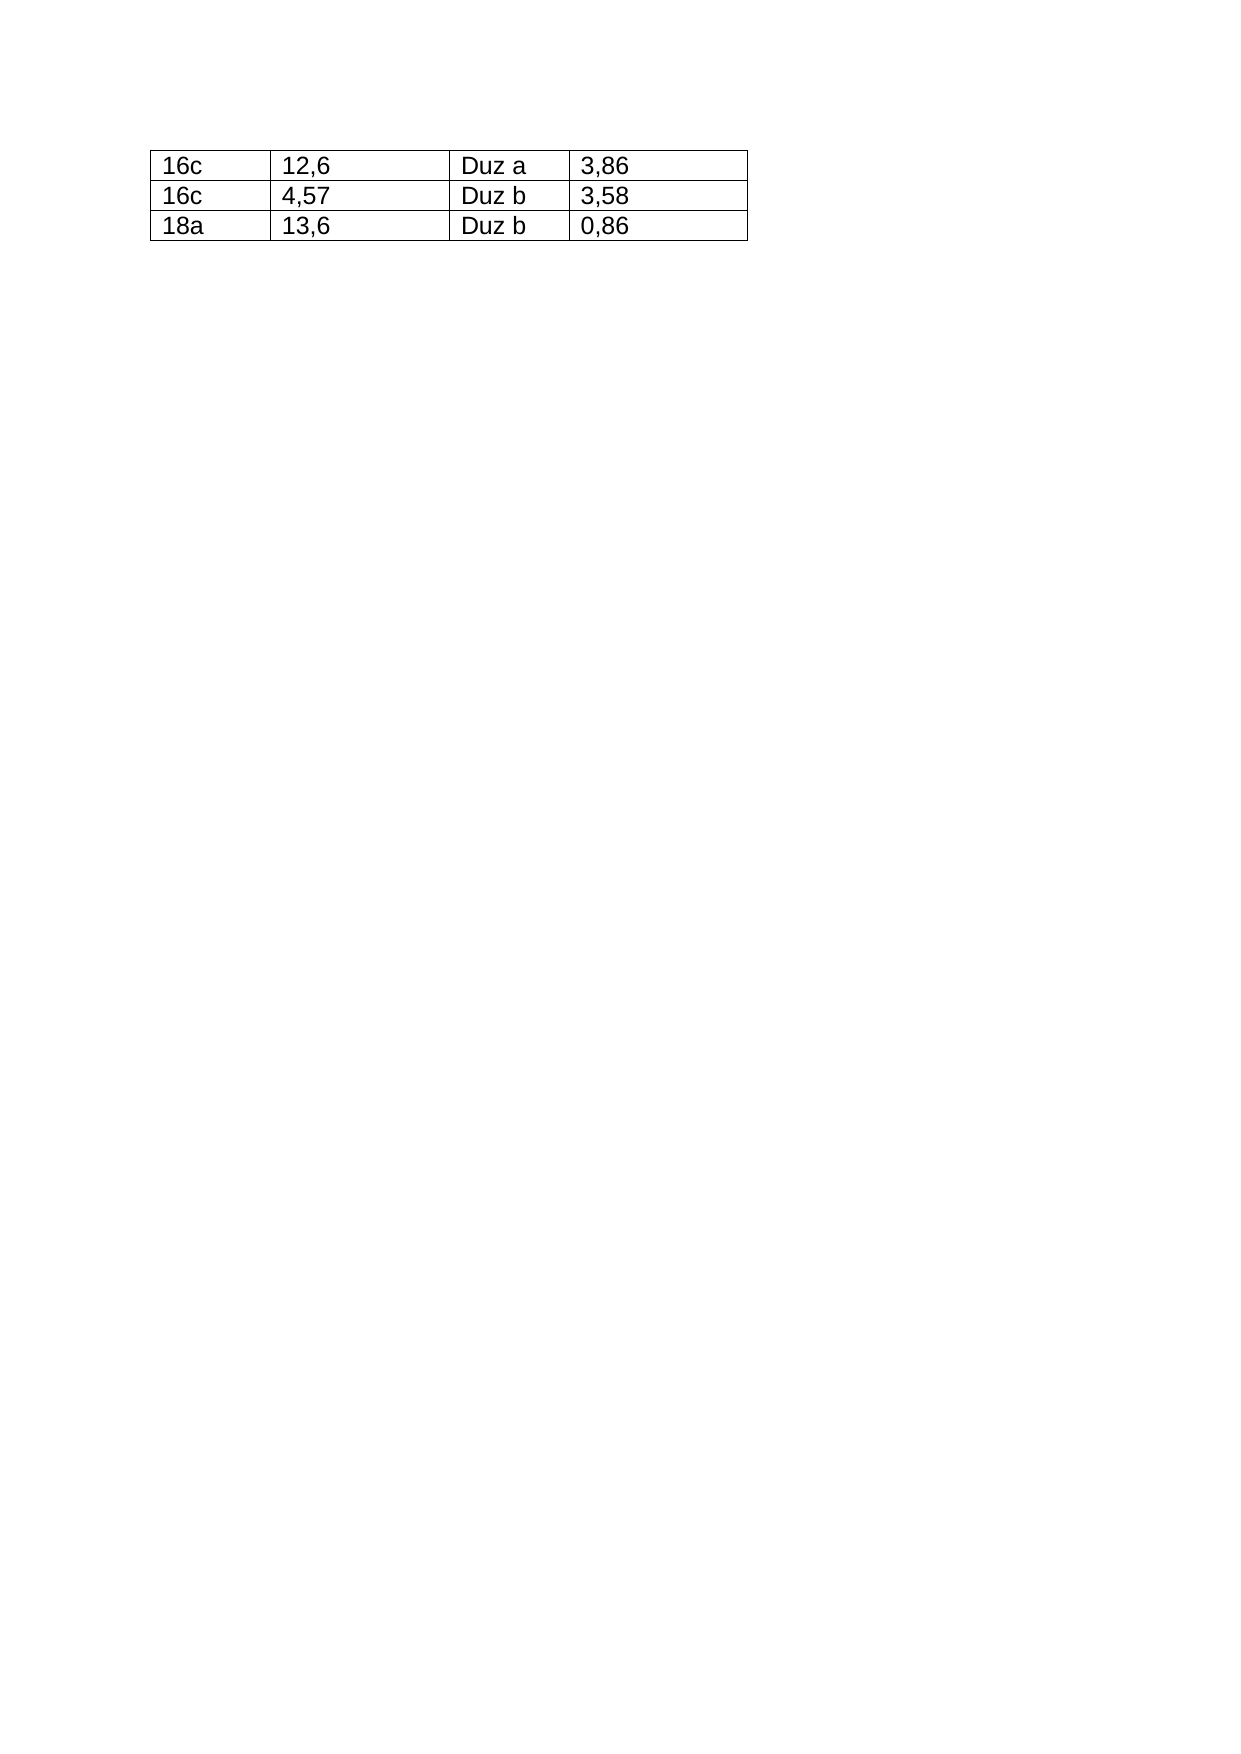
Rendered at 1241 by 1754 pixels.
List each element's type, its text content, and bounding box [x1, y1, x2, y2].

table_cell 0,86 [570, 211, 747, 240]
table_cell Duz a [450, 151, 569, 180]
table_cell 3,58 [570, 181, 747, 210]
table_cell 16c [151, 151, 270, 180]
table_cell 13,6 [271, 211, 449, 240]
table_cell Duz b [450, 181, 569, 210]
table_cell 18a [151, 211, 270, 240]
table_cell 12,6 [271, 151, 449, 180]
table_cell Duz b [450, 211, 569, 240]
table_cell 4,57 [271, 181, 449, 210]
table_cell 16c [151, 181, 270, 210]
table_cell 3,86 [570, 151, 747, 180]
